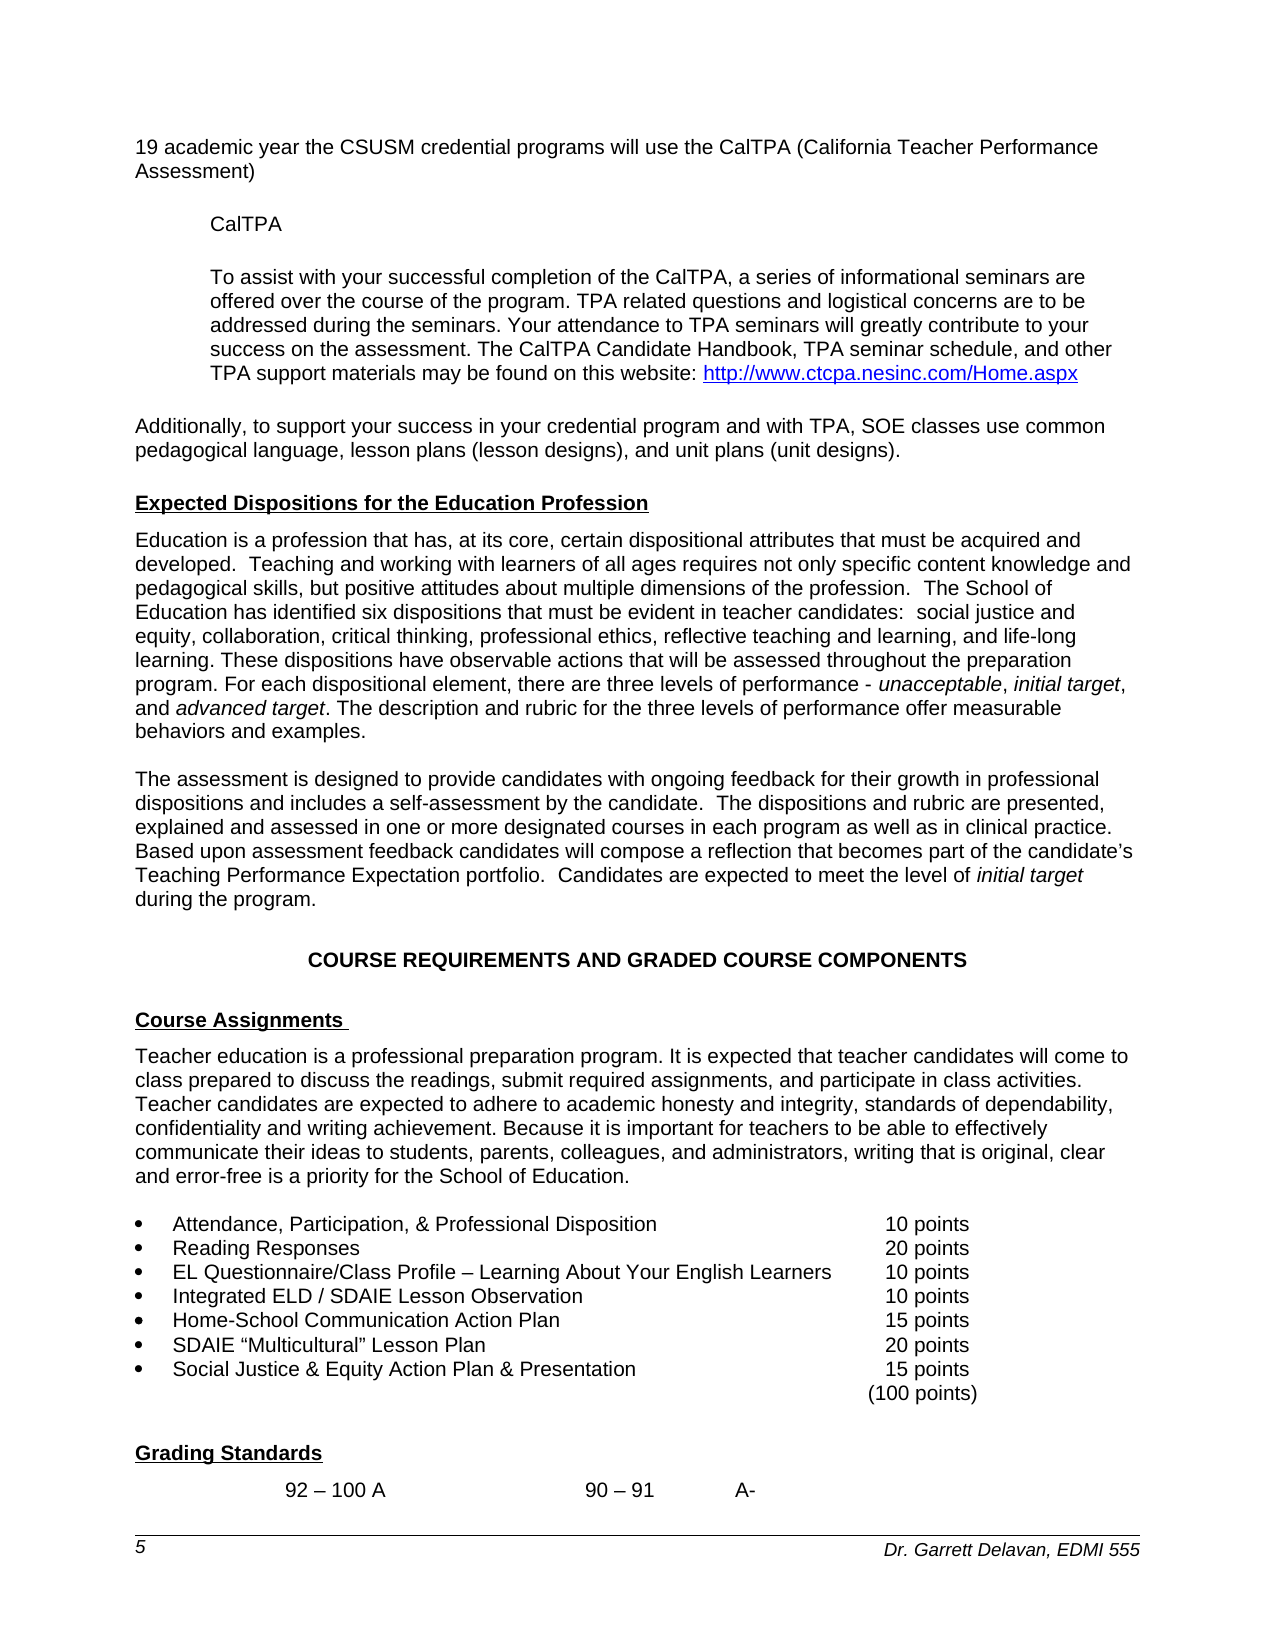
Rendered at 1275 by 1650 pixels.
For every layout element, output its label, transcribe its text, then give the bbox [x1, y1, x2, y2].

text (100 points) [135, 1381, 1140, 1404]
subtitle Course Assignments [135, 1008, 1140, 1032]
text The assessment is designed to provide candidates with ongoing feedback for their growth in professional dispositions and includes a self-assessment by the candidate. The dispositions and rubric are presented, explained and assessed in one or more designated courses in each program as well as in clinical practice. Based upon assessment feedback candidates will compose a reflection that becomes part of the candidate’s Teaching Performance Expectation portfolio. Candidates are expected to meet the level of initial target during the program. [135, 767, 1140, 911]
list Social Justice & Equity Action Plan & Presentation 15 points [135, 1356, 1140, 1381]
subtitle Grading Standards [135, 1441, 1140, 1465]
text Additionally, to support your success in your credential program and with TPA, SOE classes use common pedagogical language, lesson plans (lesson designs), and unit plans (unit designs). [135, 414, 1140, 462]
subtitle Expected Dispositions for the Education Profession [135, 491, 1140, 515]
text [135, 135, 1140, 183]
list EL Questionnaire/Class Profile – Learning About Your English Learners 10 points [135, 1260, 1140, 1284]
list Reading Responses 20 points [135, 1236, 1140, 1260]
list Attendance, Participation, & Professional Disposition 10 points [135, 1212, 1140, 1236]
text Teacher education is a professional preparation program. It is expected that teacher candidates will come to class prepared to discuss the readings, submit required assignments, and participate in class activities. Teacher candidates are expected to adhere to academic honesty and integrity, standards of dependability, confidentiality and writing achievement. Because it is important for teachers to be able to effectively communicate their ideas to students, parents, colleagues, and administrators, writing that is original, clear and error-free is a priority for the School of Education. [135, 1044, 1140, 1188]
list Integrated ELD / SDAIE Lesson Observation 10 points [135, 1284, 1140, 1308]
text To assist with your successful completion of the CalTPA, a series of informational seminars are offered over the course of the program. TPA related questions and logistical concerns are to be addressed during the seminars. Your attendance to TPA seminars will greatly contribute to your success on the assessment. The CalTPA Candidate Handbook, TPA seminar schedule, and other TPA support materials may be found on this website: http://www.ctcpa.nesinc.com/Home.aspx [210, 265, 1140, 385]
list Home-School Communication Action Plan 15 points [135, 1308, 1140, 1332]
subtitle COURSE REQUIREMENTS AND GRADED COURSE COMPONENTS [135, 947, 1140, 971]
list SDAIE “Multicultural” Lesson Plan 20 points [135, 1332, 1140, 1356]
text CalTPA [210, 212, 1140, 236]
text 92 – 100 A 90 – 91 A- [210, 1477, 1140, 1501]
text Education is a profession that has, at its core, certain dispositional attributes that must be acquired and developed. Teaching and working with learners of all ages requires not only specific content knowledge and pedagogical skills, but positive attitudes about multiple dimensions of the profession. The School of Education has identified six dispositions that must be evident in teacher candidates: social justice and equity, collaboration, critical thinking, professional ethics, reflective teaching and learning, and life-long learning. These dispositions have observable actions that will be assessed throughout the preparation program. For each dispositional element, there are three levels of performance - unacceptable, initial target, and advanced target. The description and rubric for the three levels of performance offer measurable behaviors and examples. [135, 528, 1140, 743]
